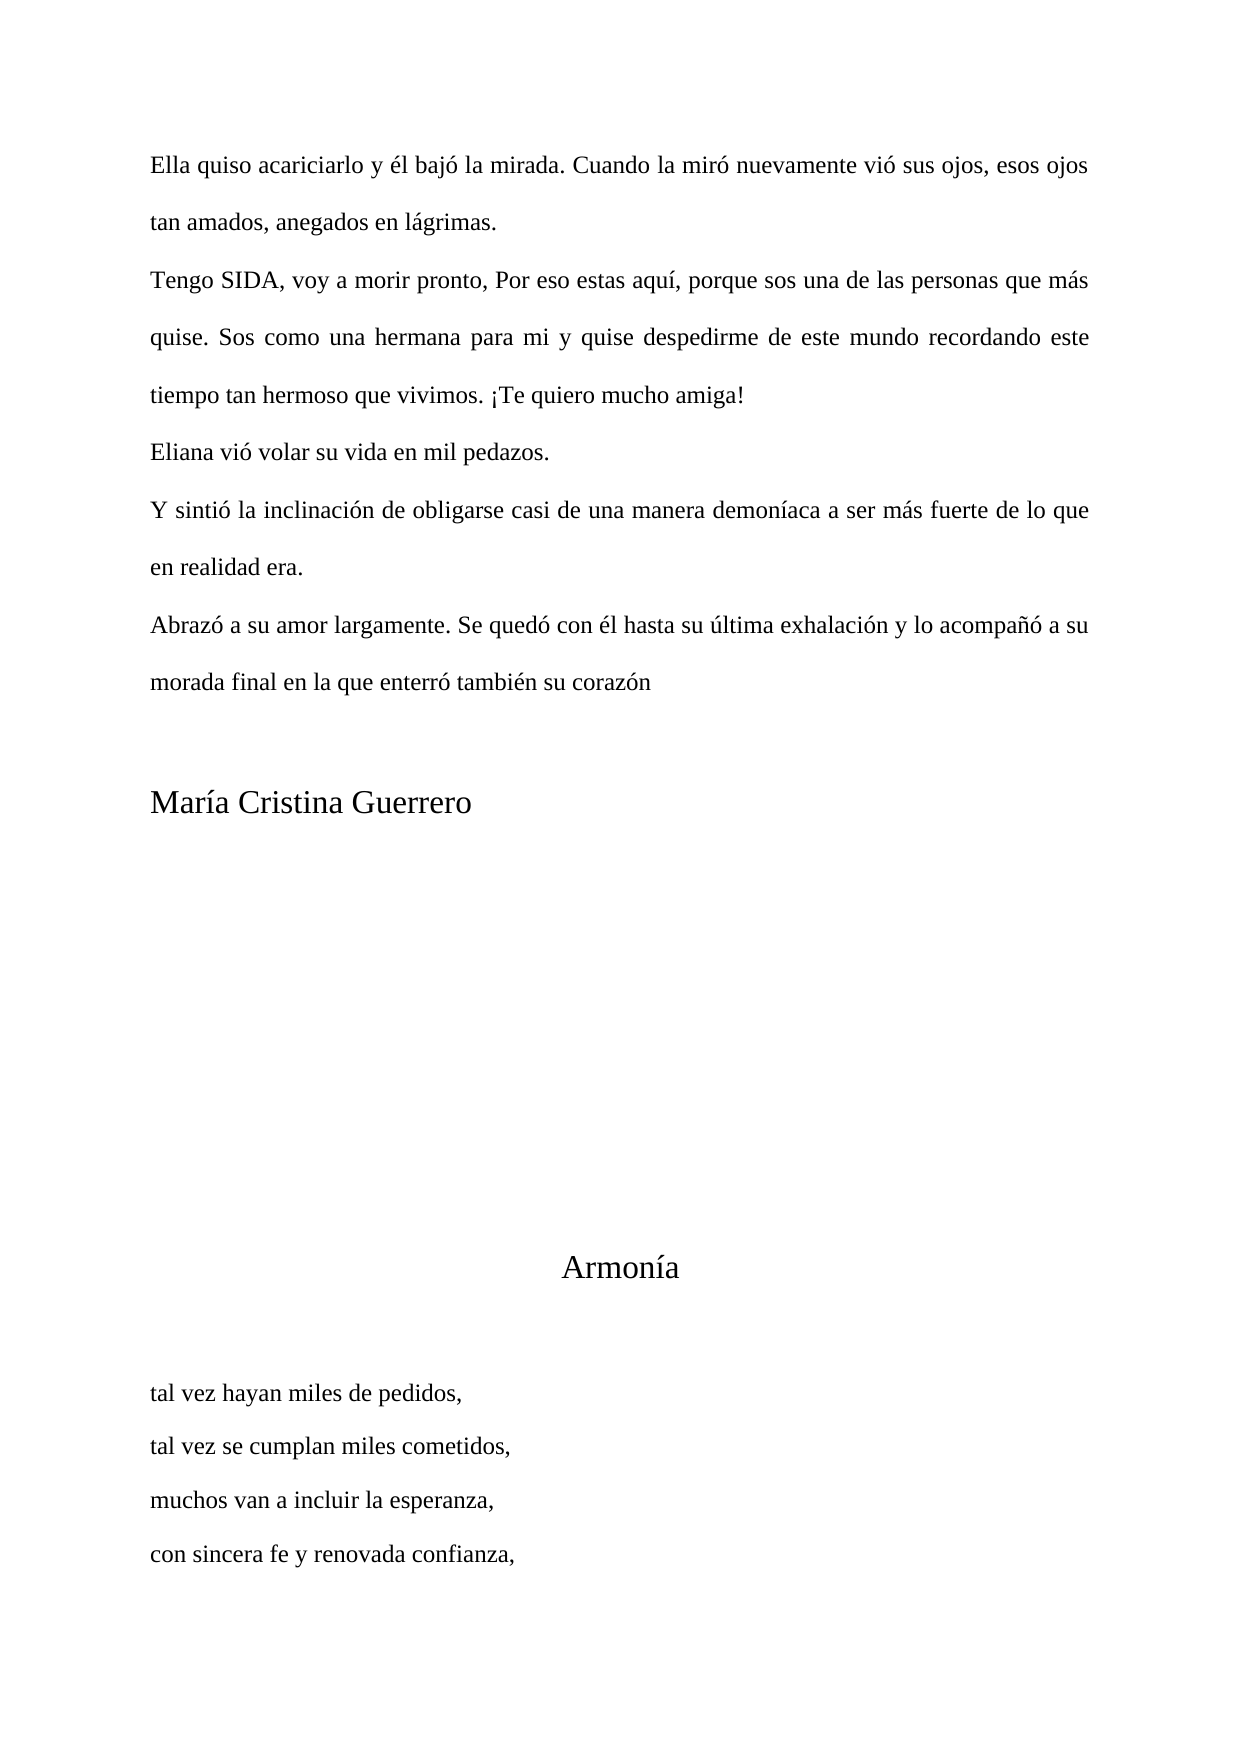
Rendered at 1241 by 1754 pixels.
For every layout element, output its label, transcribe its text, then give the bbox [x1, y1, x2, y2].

text Abrazó a su amor largamente. Se quedó con él hasta su última exhalación y lo acompañó a su morada final en la que enterró también su corazón [150, 610, 1090, 696]
text Ella quiso acariciarlo y él bajó la mirada. Cuando la miró nuevamente vió sus ojos, esos ojos tan amados, anegados en lágrimas. [150, 150, 1090, 236]
text Tengo SIDA, voy a morir pronto, Por eso estas aquí, porque sos una de las personas que más quise. Sos como una hermana para mi y quise despedirme de este mundo recordando este tiempo tan hermoso que vivimos. ¡Te quiero mucho amiga! [150, 265, 1090, 409]
text María Cristina Guerrero [150, 782, 1090, 821]
text Armonía [150, 1248, 1090, 1286]
text Eliana vió volar su vida en mil pedazos. [150, 437, 1090, 466]
text tal vez hayan miles de pedidos, [150, 1378, 1090, 1406]
text muchos van a incluir la esperanza, [150, 1485, 1090, 1514]
text con sincera fe y renovada confianza, [150, 1539, 1090, 1568]
text tal vez se cumplan miles cometidos, [150, 1431, 1090, 1460]
text Y sintió la inclinación de obligarse casi de una manera demoníaca a ser más fuerte de lo que en realidad era. [150, 495, 1090, 581]
